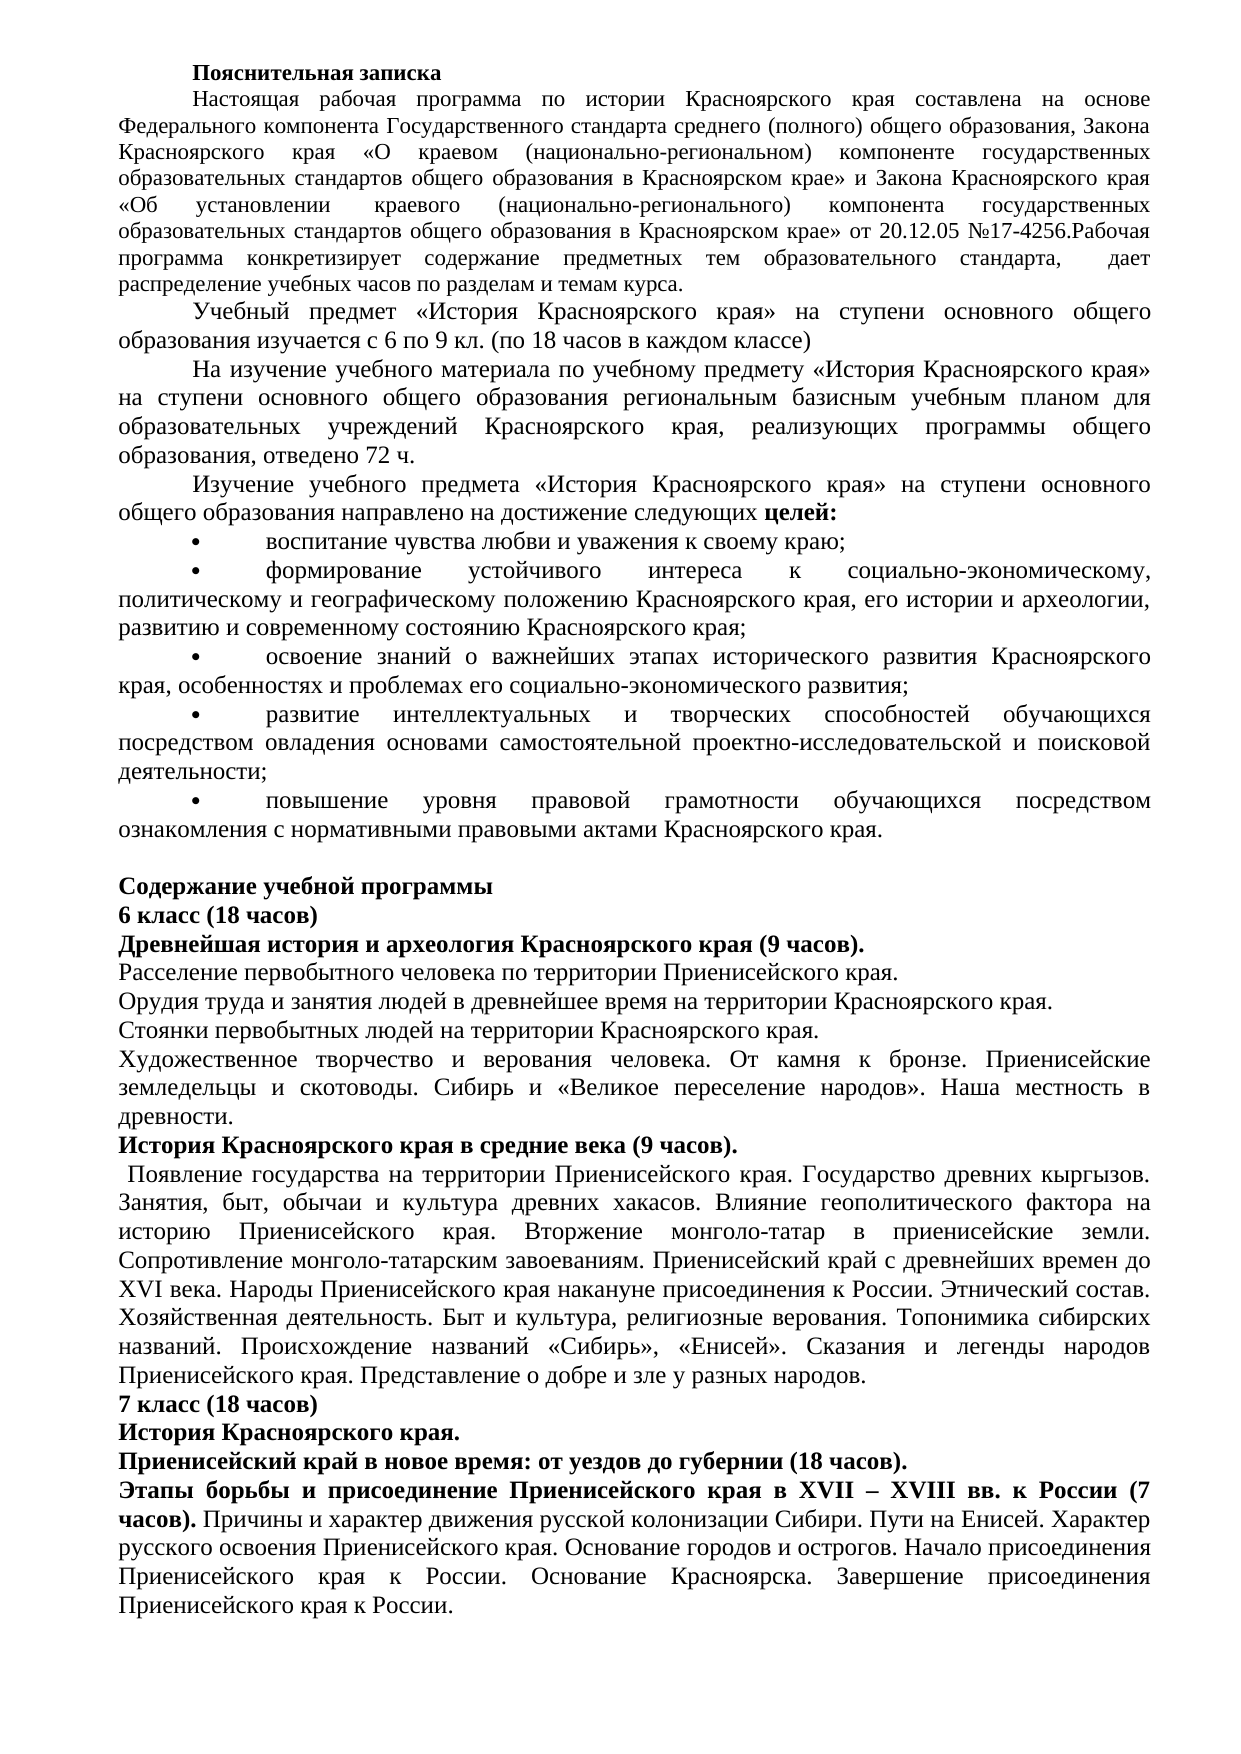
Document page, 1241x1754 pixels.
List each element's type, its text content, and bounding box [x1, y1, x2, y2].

list развитие интеллектуальных и творческих способностей обучающихся посредством овладения основами самостоятельной проектно-исследовательской и поисковой деятельности; [118, 699, 1152, 785]
text История Красноярского края в средние века (9 часов). [118, 1130, 1152, 1159]
text Содержание учебной программы [118, 871, 1152, 900]
text Приенисейский край в новое время: от уездов до губернии (18 часов). [118, 1446, 1152, 1475]
text Появление государства на территории Приенисейского края. Государство древних кыргызов. Занятия, быт, обычаи и культура древних хакасов. Влияние геополитического фактора на историю Приенисейского края. Вторжение монголо-татар в приенисейские земли. Сопротивление монголо-татарским завоеваниям. Приенисейский край с древнейших времен до XVI века. Народы Приенисейского края накануне присоединения к России. Этнический состав. Хозяйственная деятельность. Быт и культура, религиозные верования. Топонимика сибирских названий. Происхождение названий «Сибирь», «Енисей». Сказания и легенды народов Приенисейского края. Представление о добре и зле у разных народов. [118, 1159, 1152, 1389]
text Учебный предмет «История Красноярского края» на ступени основного общего образования изучается с 6 по 9 кл. (по 18 часов в каждом классе) [118, 296, 1152, 354]
text Художественное творчество и верования человека. От камня к бронзе. Приенисейские земледельцы и скотоводы. Сибирь и «Великое переселение народов». Наша местность в древности. [118, 1044, 1152, 1130]
list освоение знаний о важнейших этапах исторического развития Красноярского края, особенностях и проблемах его социально-экономического развития; [118, 641, 1152, 699]
text 6 класс (18 часов) [118, 900, 1152, 929]
text Расселение первобытного человека по территории Приенисейского края. [118, 957, 1152, 986]
text Этапы борьбы и присоединение Приенисейского края в XVII – XVIII вв. к России (7 часов). Причины и характер движения русской колонизации Сибири. Пути на Енисей. Характер русского освоения Приенисейского края. Основание городов и острогов. Начало присоединения Приенисейского края к России. Основание Красноярска. Завершение присоединения Приенисейского края к России. [118, 1475, 1152, 1619]
list формирование устойчивого интереса к социально-экономическому, политическому и географическому положению Красноярского края, его истории и археологии, развитию и современному состоянию Красноярского края; [118, 555, 1152, 641]
text 7 класс (18 часов) [118, 1389, 1152, 1417]
text Орудия труда и занятия людей в древнейшее время на территории Красноярского края. [118, 986, 1152, 1015]
text Настоящая рабочая программа по истории Красноярского края составлена на основе Федерального компонента Государственного стандарта среднего (полного) общего образования, Закона Красноярского края «О краевом (национально-региональном) компоненте государственных образовательных стандартов общего образования в Красноярском крае» и Закона Красноярского края «Об установлении краевого (национально-регионального) компонента государственных образовательных стандартов общего образования в Красноярском крае» от 20.12.05 №17-4256.Рабочая программа конкретизирует содержание предметных тем образовательного стандарта, дает распределение учебных часов по разделам и темам курса. [118, 85, 1152, 296]
text Стоянки первобытных людей на территории Красноярского края. [118, 1015, 1152, 1044]
list повышение уровня правовой грамотности обучающихся посредством ознакомления с нормативными правовыми актами Красноярского края. [118, 785, 1152, 842]
text На изучение учебного материала по учебному предмету «История Красноярского края» на ступени основного общего образования региональным базисным учебным планом для образовательных учреждений Красноярского края, реализующих программы общего образования, отведено 72 ч. [118, 354, 1152, 469]
text Древнейшая история и археология Красноярского края (9 часов). [118, 929, 1152, 957]
text Пояснительная записка [118, 59, 1152, 85]
text Изучение учебного предмета «История Красноярского края» на ступени основного общего образования направлено на достижение следующих целей: [118, 469, 1152, 526]
text История Красноярского края. [118, 1417, 1152, 1446]
list воспитание чувства любви и уважения к своему краю; [118, 526, 1152, 555]
